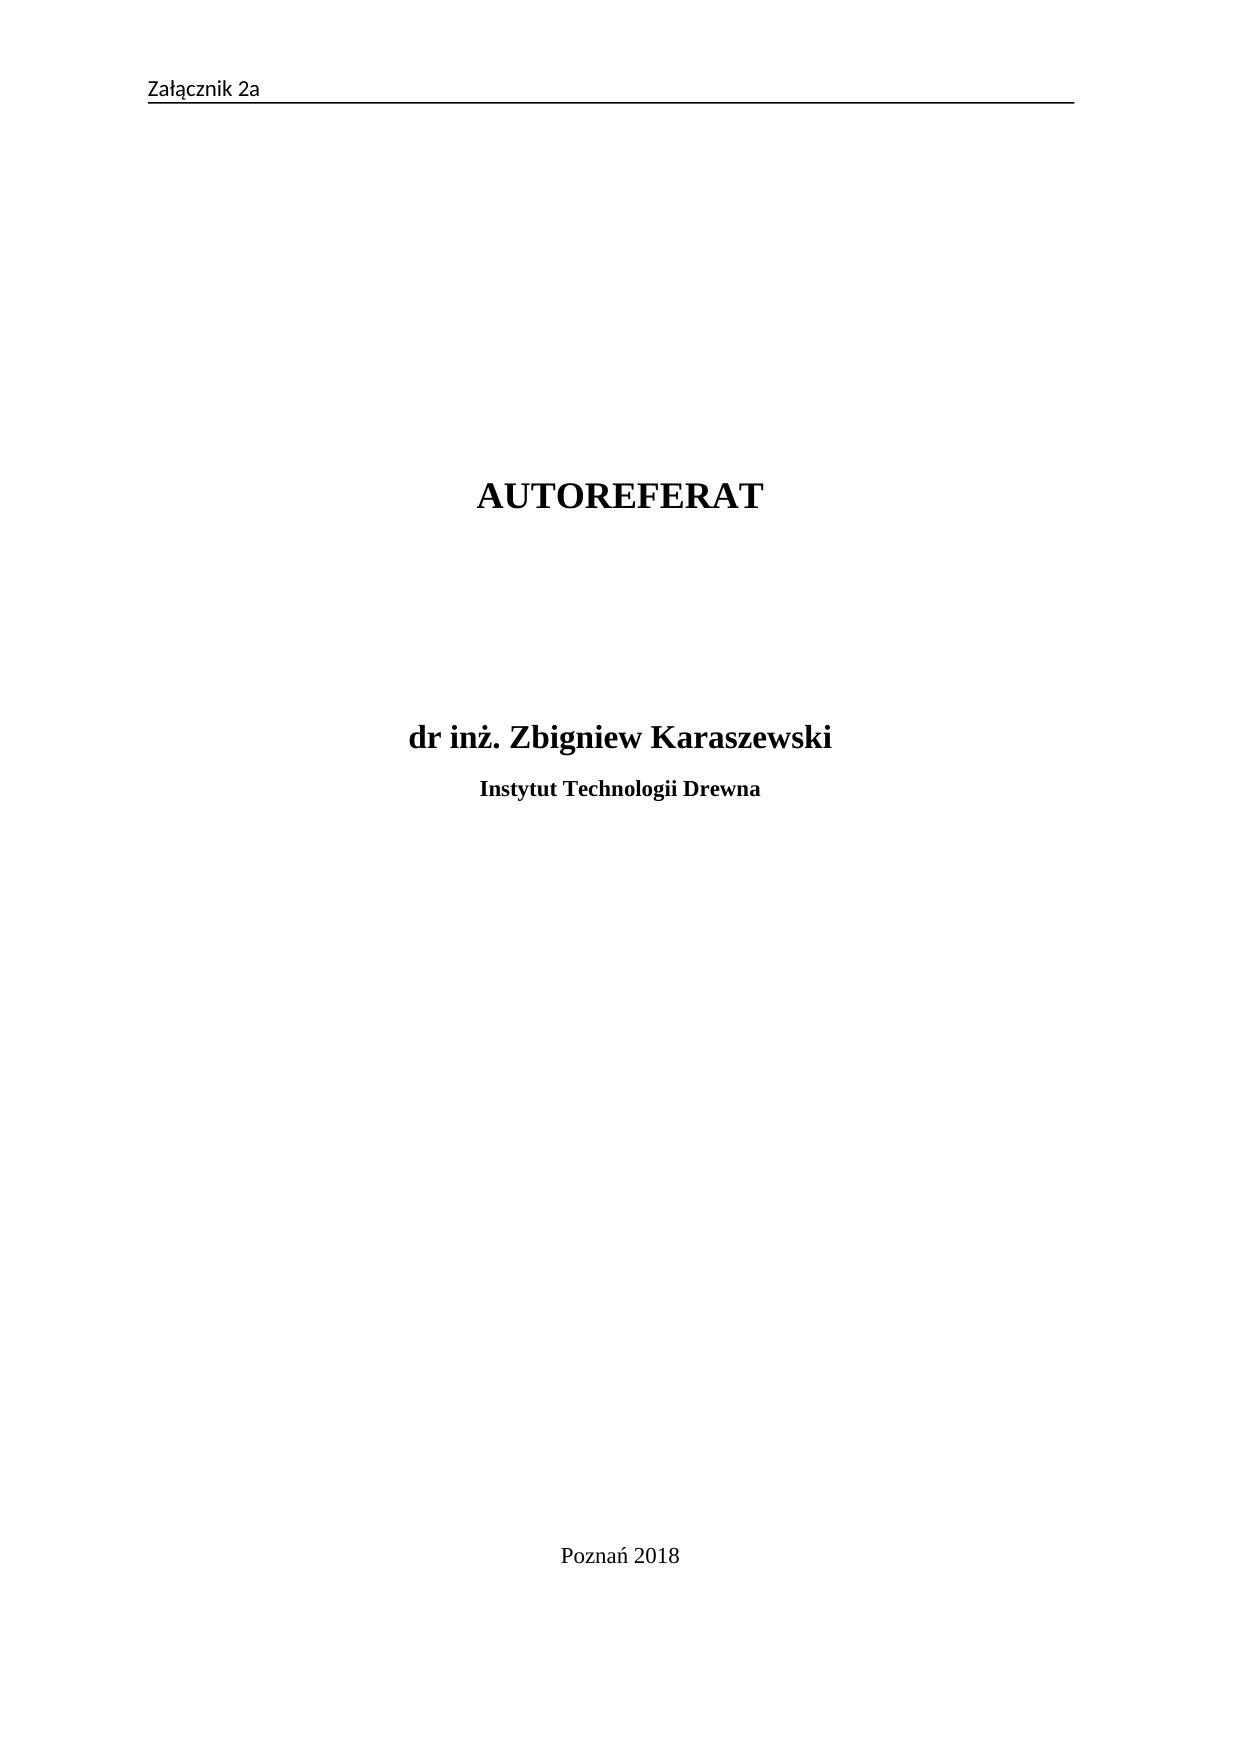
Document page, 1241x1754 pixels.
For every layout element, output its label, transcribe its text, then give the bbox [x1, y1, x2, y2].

text AUTOREFERAT [148, 473, 1093, 517]
text Instytut Technologii Drewna [148, 775, 1093, 802]
text Poznań 2018 [148, 1542, 1093, 1568]
text dr inż. Zbigniew Karaszewski [148, 717, 1093, 756]
